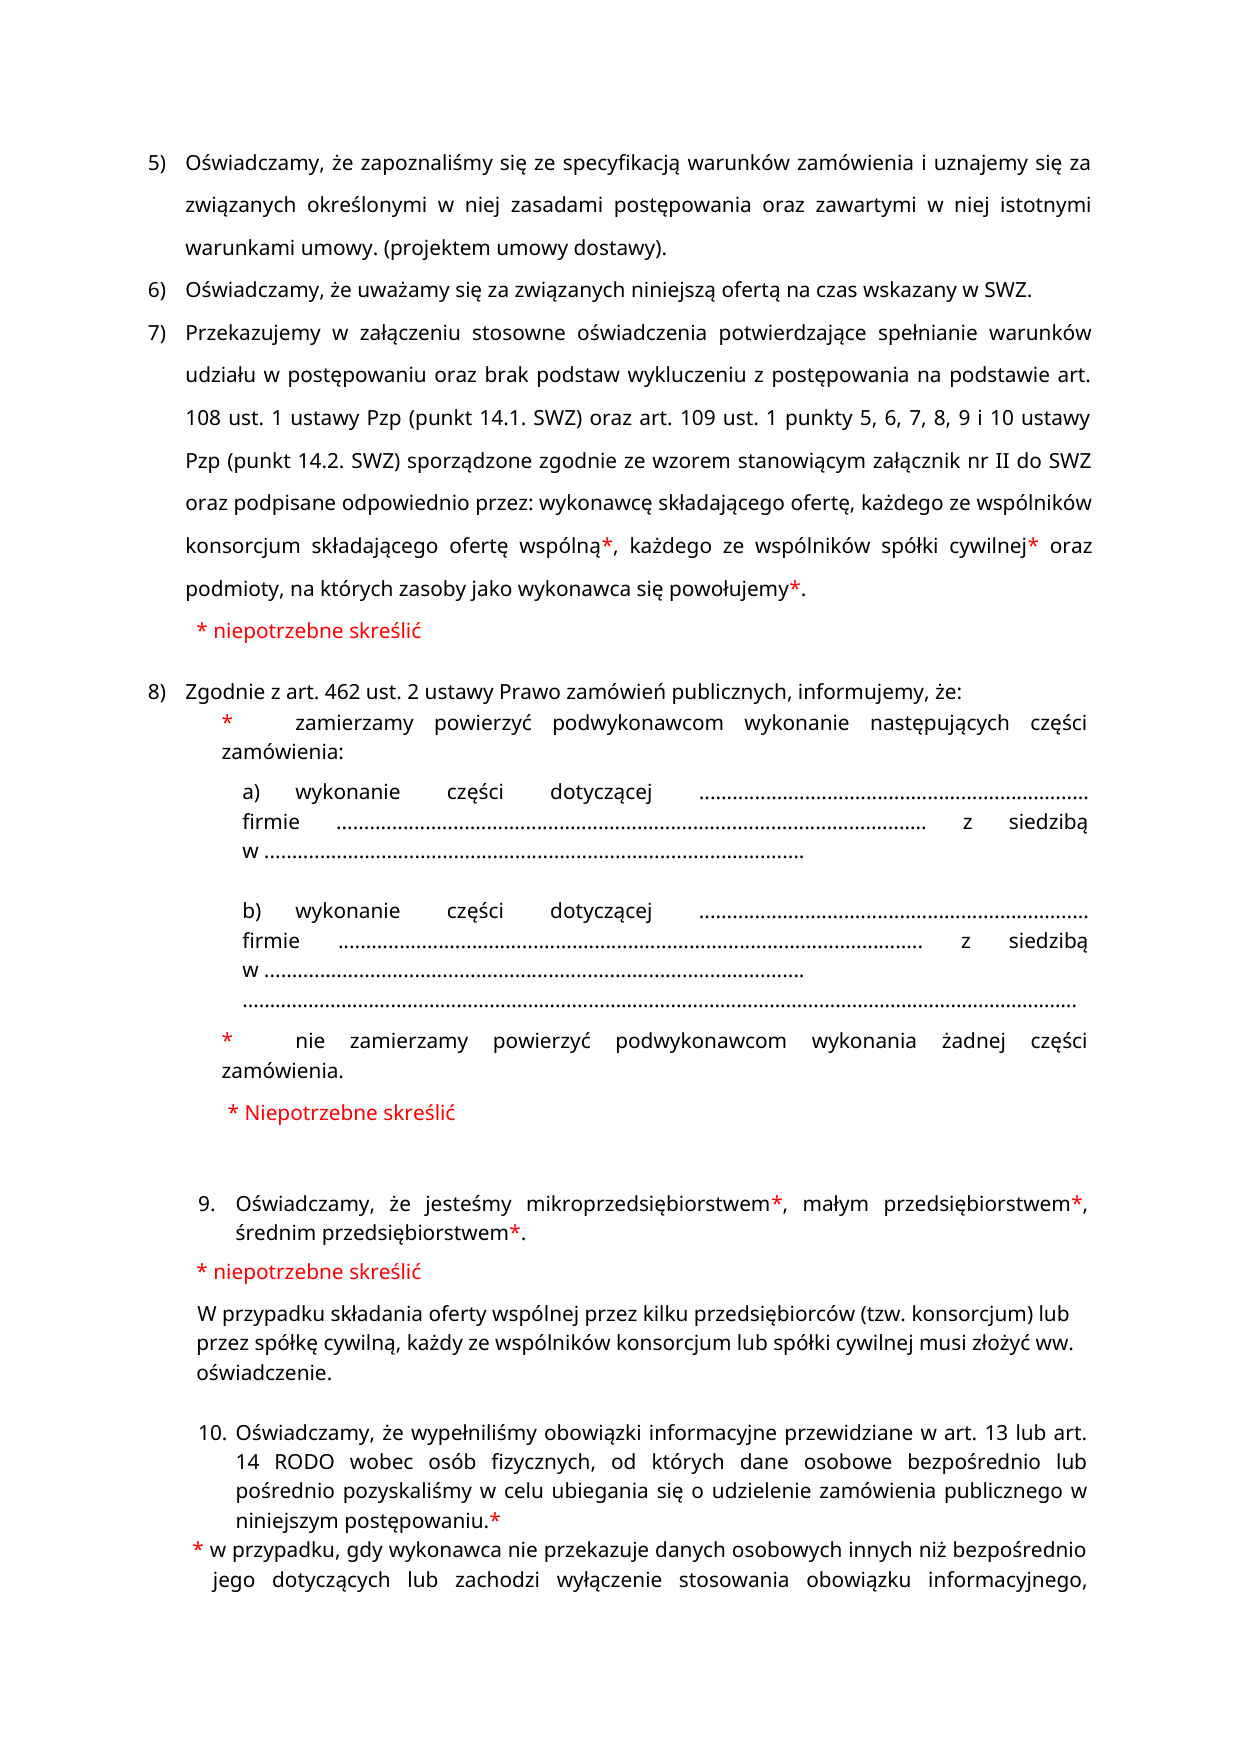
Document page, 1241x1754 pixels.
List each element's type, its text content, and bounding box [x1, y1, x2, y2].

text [192, 1536, 1088, 1593]
text * niepotrzebne skreślić [196, 1257, 1093, 1286]
list Zgodnie z art. 462 ust. 2 ustawy Prawo zamówień publicznych, informujemy, że: [148, 677, 1093, 706]
list wykonanie części dotyczącej ...................................................................... firmie .......................................................................................................... z siedzibą w ................................................................................................. [242, 777, 1090, 865]
text * niepotrzebne skreślić [196, 616, 1093, 645]
list Oświadczamy, że zapoznaliśmy się ze specyfikacją warunków zamówienia i uznajemy się za związanych określonymi w niej zasadami postępowania oraz zawartymi w niej istotnymi warunkami umowy. (projektem umowy dostawy). [148, 148, 1093, 261]
list wykonanie części dotyczącej ...................................................................... firmie ......................................................................................................... z siedzibą w ................................................................................................. [242, 896, 1090, 984]
list zamierzamy powierzyć podwykonawcom wykonanie następujących części zamówienia: [221, 708, 1088, 766]
list Oświadczamy, że jesteśmy mikroprzedsiębiorstwem*, małym przedsiębiorstwem*, średnim przedsiębiorstwem*. [198, 1189, 1088, 1247]
text W przypadku składania oferty wspólnej przez kilku przedsiębiorców (tzw. konsorcjum) lub przez spółkę cywilną, każdy ze wspólników konsorcjum lub spółki cywilnej musi złożyć ww. oświadczenie. [196, 1299, 1093, 1386]
list Oświadczamy, że uważamy się za związanych niniejszą ofertą na czas wskazany w SWZ. [148, 275, 1093, 304]
list nie zamierzamy powierzyć podwykonawcom wykonania żadnej części zamówienia. [221, 1026, 1088, 1084]
text …………………………………………………………………………………………………………………………………….. [242, 985, 1088, 1014]
list Przekazujemy w załączeniu stosowne oświadczenia potwierdzające spełnianie warunków udziału w postępowaniu oraz brak podstaw wykluczeniu z postępowania na podstawie art. 108 ust. 1 ustawy Pzp (punkt 14.1. SWZ) oraz art. 109 ust. 1 punkty 5, 6, 7, 8, 9 i 10 ustawy Pzp (punkt 14.2. SWZ) sporządzone zgodnie ze wzorem stanowiącym załącznik nr II do SWZ oraz podpisane odpowiednio przez: wykonawcę składającego ofertę, każdego ze wspólników konsorcjum składającego ofertę wspólną*, każdego ze wspólników spółki cywilnej* oraz podmioty, na których zasoby jako wykonawca się powołujemy*. [148, 318, 1093, 602]
text * Niepotrzebne skreślić [227, 1098, 1093, 1126]
list Oświadczamy, że wypełniliśmy obowiązki informacyjne przewidziane w art. 13 lub art. 14 RODO wobec osób fizycznych, od których dane osobowe bezpośrednio lub pośrednio pozyskaliśmy w celu ubiegania się o udzielenie zamówienia publicznego w niniejszym postępowaniu.* [198, 1418, 1088, 1534]
